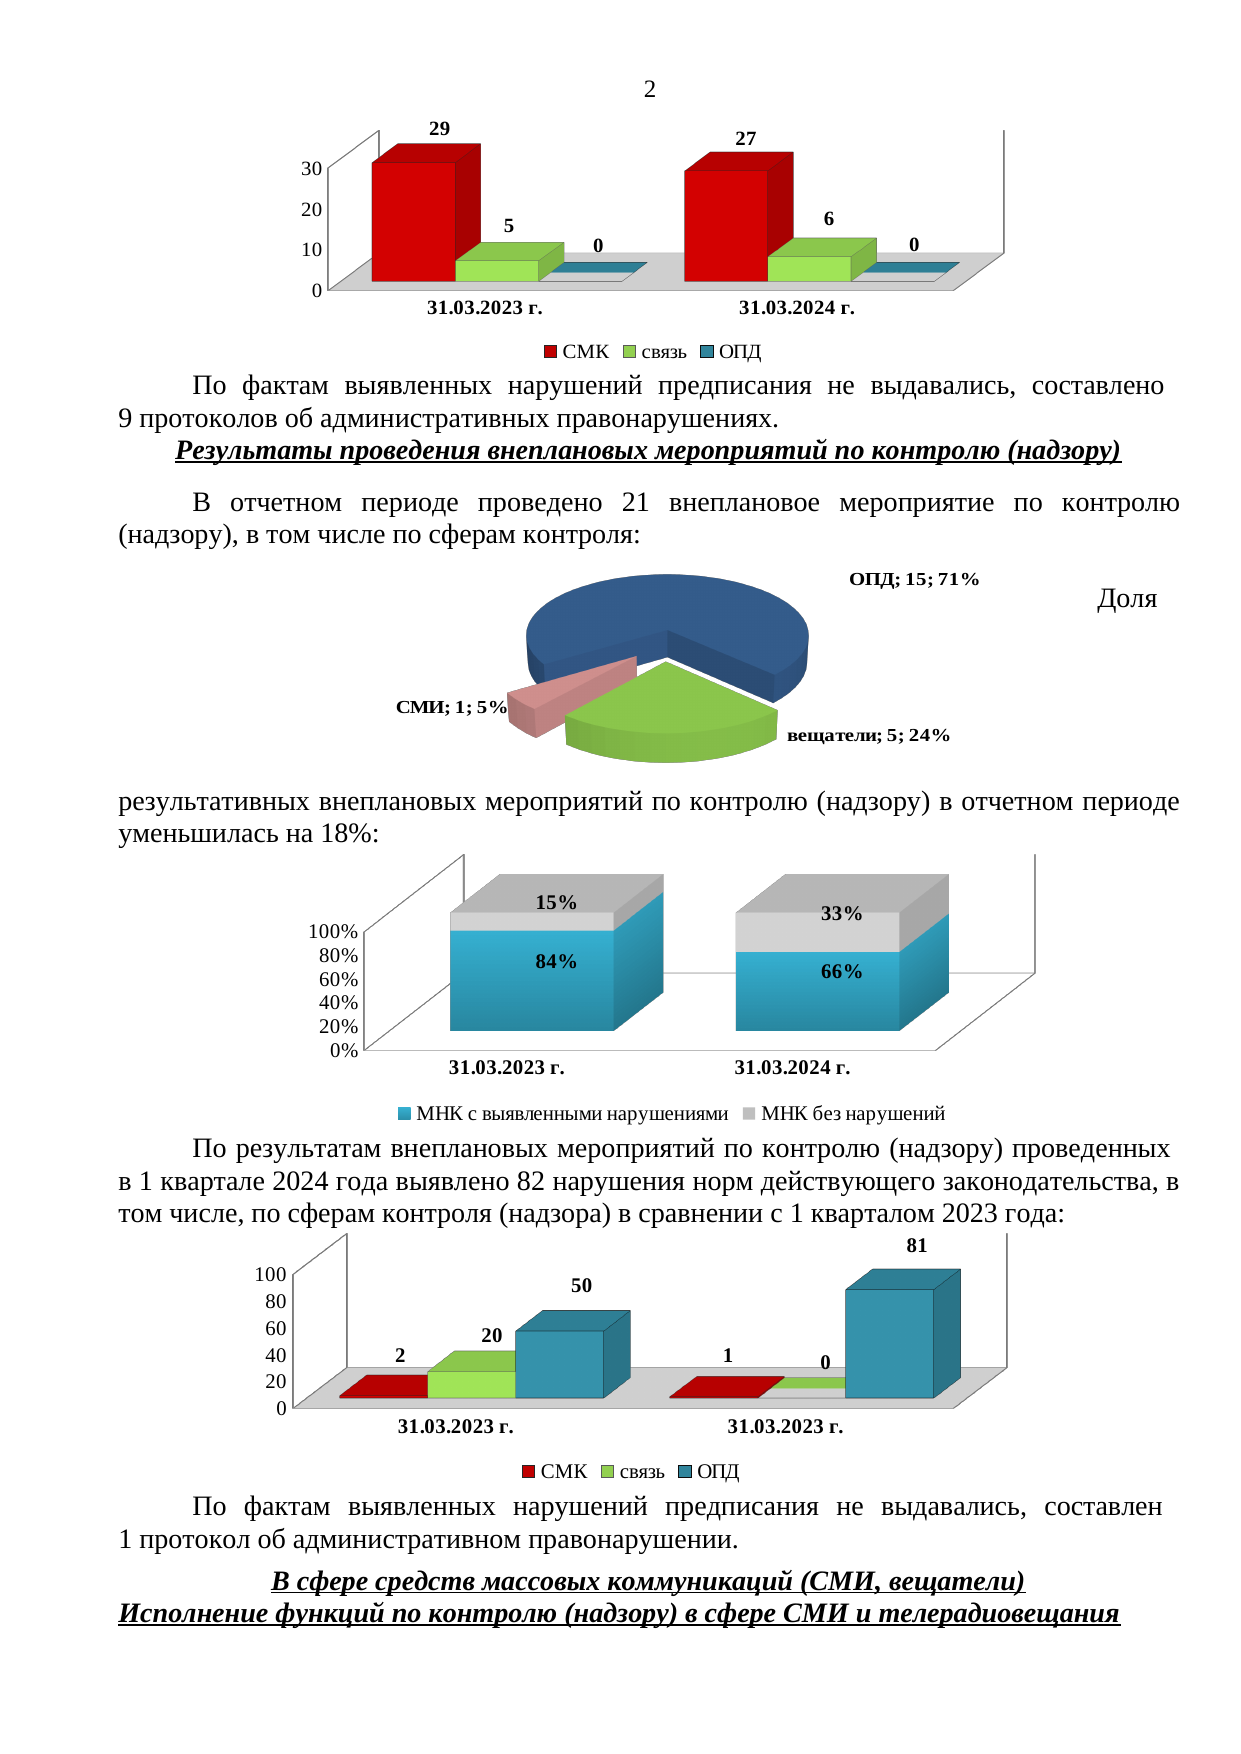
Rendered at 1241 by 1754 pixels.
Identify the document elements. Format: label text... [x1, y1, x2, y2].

text Результаты проведения внеплановых мероприятий по контролю (надзору) [118, 433, 1181, 466]
text Доля результативных внеплановых мероприятий по контролю (надзору) в отчетном периоде уменьшилась на 18%: [118, 581, 1181, 848]
text В отчетном периоде проведено 21 внеплановое мероприятие по контролю (надзору), в том числе по сферам контроля: [118, 485, 1181, 549]
text По фактам выявленных нарушений предписания не выдавались, составлено 9 протоколов об административных правонарушениях. [118, 368, 1181, 433]
text Исполнение функций по контролю (надзору) в сфере СМИ и телерадиовещания [118, 1596, 1181, 1629]
text В сфере средств массовых коммуникаций (СМИ, вещатели) [118, 1564, 1181, 1596]
text По фактам выявленных нарушений предписания не выдавались, составлен 1 протокол об административном правонарушении. [118, 1489, 1181, 1554]
text По результатам внеплановых мероприятий по контролю (надзору) проведенных в 1 квартале 2024 года выявлено 82 нарушения норм действующего законодательства, в том числе, по сферам контроля (надзора) в сравнении с 1 кварталом 2023 года: [118, 1131, 1181, 1228]
